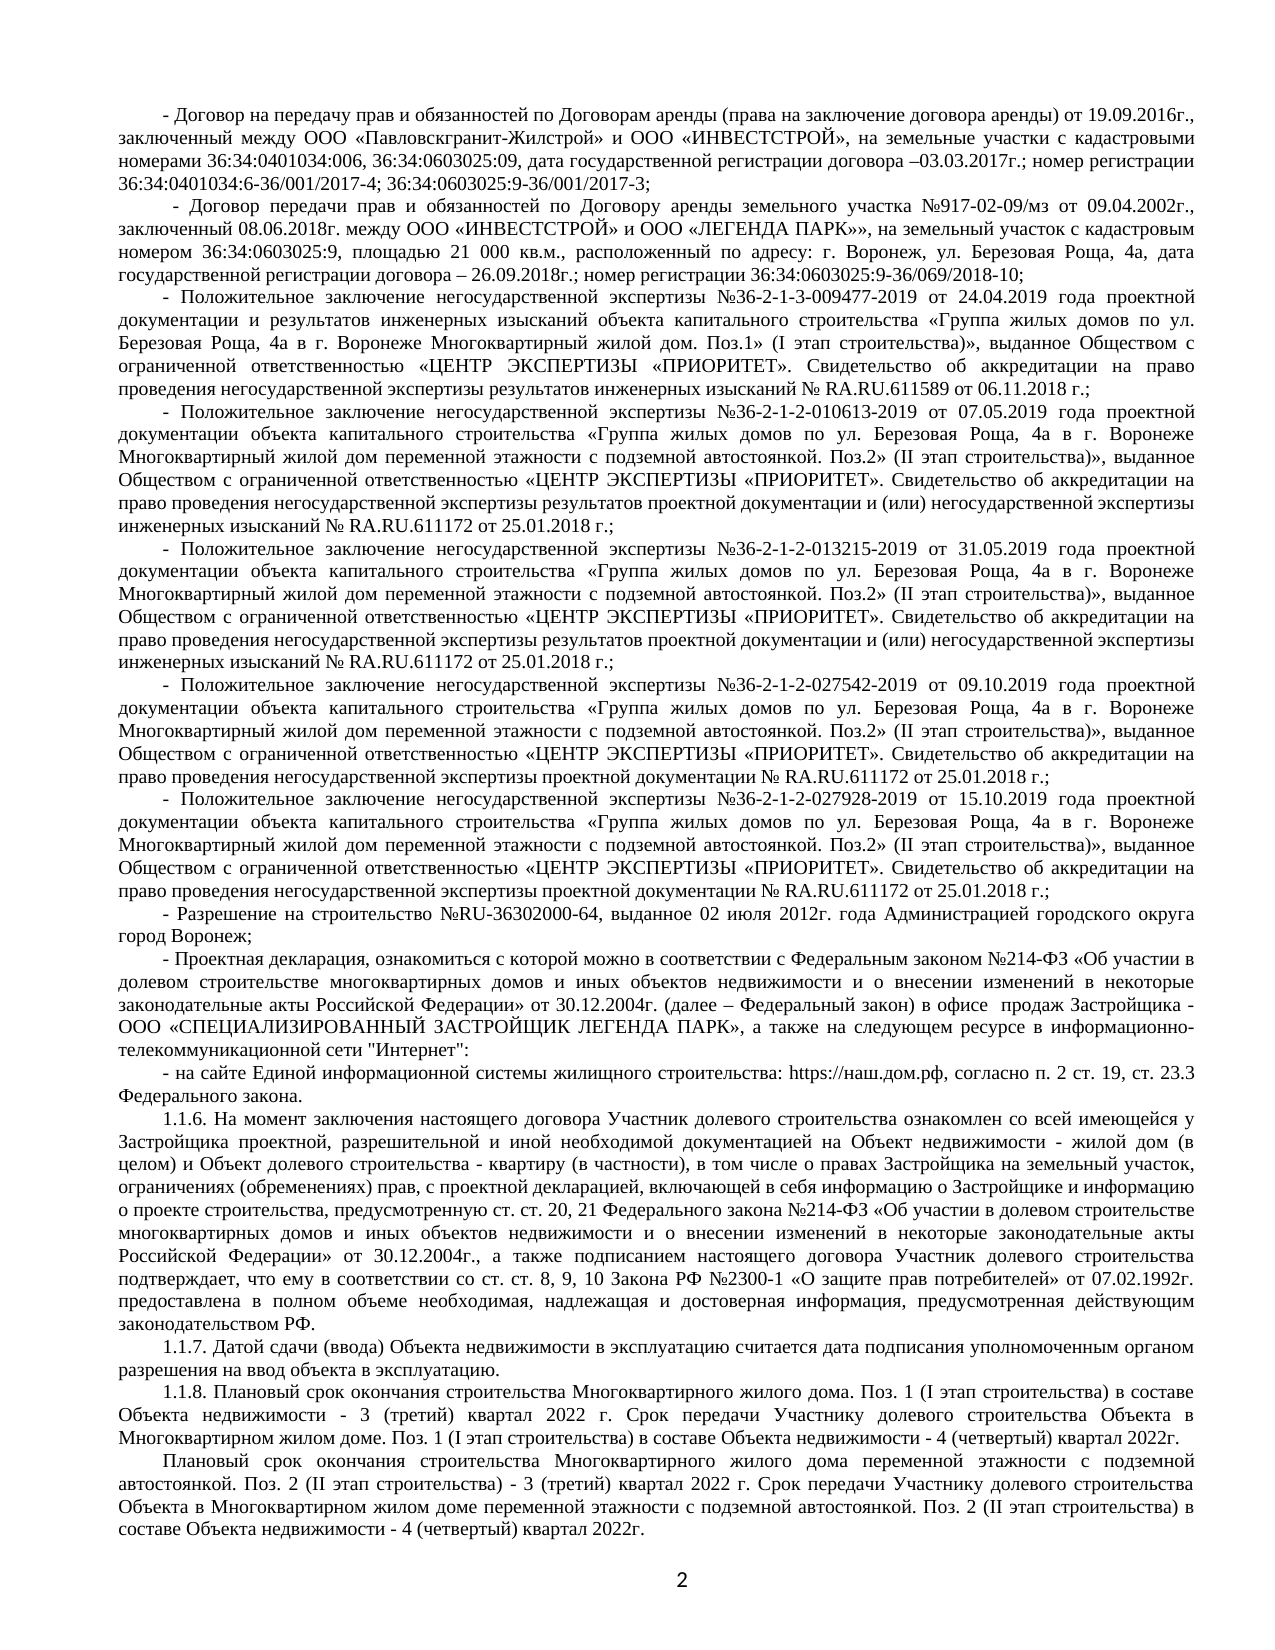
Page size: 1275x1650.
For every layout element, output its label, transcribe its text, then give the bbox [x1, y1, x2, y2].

text - Положительное заключение негосударственной экспертизы №36-2-1-2-027542-2019 от 09.10.2019 года проектной документации объекта капитального строительства «Группа жилых домов по ул. Березовая Роща, 4а в г. Воронеже Многоквартирный жилой дом переменной этажности с подземной автостоянкой. Поз.2» (II этап строительства)», выданное Обществом с ограниченной ответственностью «ЦЕНТР ЭКСПЕРТИЗЫ «ПРИОРИТЕТ». Свидетельство об аккредитации на право проведения негосударственной экспертизы проектной документации № RA.RU.611172 от 25.01.2018 г.; [118, 673, 1196, 787]
text - Положительное заключение негосударственной экспертизы №36-2-1-2-010613-2019 от 07.05.2019 года проектной документации объекта капитального строительства «Группа жилых домов по ул. Березовая Роща, 4а в г. Воронеже Многоквартирный жилой дом переменной этажности с подземной автостоянкой. Поз.2» (II этап строительства)», выданное Обществом с ограниченной ответственностью «ЦЕНТР ЭКСПЕРТИЗЫ «ПРИОРИТЕТ». Свидетельство об аккредитации на право проведения негосударственной экспертизы результатов проектной документации и (или) негосударственной экспертизы инженерных изысканий № RA.RU.611172 от 25.01.2018 г.; [118, 399, 1196, 536]
text 1.1.8. Плановый срок окончания строительства Многоквартирного жилого дома. Поз. 1 (I этап строительства) в составе Объекта недвижимости - 3 (третий) квартал 2022 г. Срок передачи Участнику долевого строительства Объекта в Многоквартирном жилом доме. Поз. 1 (I этап строительства) в составе Объекта недвижимости - 4 (четвертый) квартал 2022г. [118, 1381, 1196, 1449]
text - на сайте Единой информационной системы жилищного строительства: https://наш.дом.рф, согласно п. 2 ст. 19, ст. 23.3 Федерального закона. [118, 1061, 1196, 1107]
text Плановый срок окончания строительства Многоквартирного жилого дома переменной этажности с подземной автостоянкой. Поз. 2 (II этап строительства) - 3 (третий) квартал 2022 г. Срок передачи Участнику долевого строительства Объекта в Многоквартирном жилом доме переменной этажности с подземной автостоянкой. Поз. 2 (II этап строительства) в составе Объекта недвижимости - 4 (четвертый) квартал 2022г. [118, 1449, 1196, 1540]
text - Положительное заключение негосударственной экспертизы №36-2-1-2-027928-2019 от 15.10.2019 года проектной документации объекта капитального строительства «Группа жилых домов по ул. Березовая Роща, 4а в г. Воронеже Многоквартирный жилой дом переменной этажности с подземной автостоянкой. Поз.2» (II этап строительства)», выданное Обществом с ограниченной ответственностью «ЦЕНТР ЭКСПЕРТИЗЫ «ПРИОРИТЕТ». Свидетельство об аккредитации на право проведения негосударственной экспертизы проектной документации № RA.RU.611172 от 25.01.2018 г.; [118, 787, 1196, 901]
text 1.1.6. На момент заключения настоящего договора Участник долевого строительства ознакомлен со всей имеющейся у Застройщика проектной, разрешительной и иной необходимой документацией на Объект недвижимости - жилой дом (в целом) и Объект долевого строительства - квартиру (в частности), в том числе о правах Застройщика на земельный участок, ограничениях (обременениях) прав, с проектной декларацией, включающей в себя информацию о Застройщике и информацию о проекте строительства, предусмотренную ст. ст. 20, 21 Федерального закона №214-ФЗ «Об участии в долевом строительстве многоквартирных домов и иных объектов недвижимости и о внесении изменений в некоторые законодательные акты Российской Федерации» от 30.12.2004г., а также подписанием настоящего договора Участник долевого строительства подтверждает, что ему в соответствии со ст. ст. 8, 9, 10 Закона РФ №2300-1 «О защите прав потребителей» от 07.02.1992г. предоставлена в полном объеме необходимая, надлежащая и достоверная информация, предусмотренная действующим законодательством РФ. [118, 1107, 1196, 1335]
text - Разрешение на строительство №RU-36302000-64, выданное 02 июля 2012г. года Администрацией городского округа город Воронеж; [118, 901, 1196, 947]
text 1.1.7. Датой сдачи (ввода) Объекта недвижимости в эксплуатацию считается дата подписания уполномоченным органом разрешения на ввод объекта в эксплуатацию. [118, 1335, 1196, 1381]
text - Договор передачи прав и обязанностей по Договору аренды земельного участка №917-02-09/мз от 09.04.2002г., заключенный 08.06.2018г. между ООО «ИНВЕСТСТРОЙ» и ООО «ЛЕГЕНДА ПАРК»», на земельный участок с кадастровым номером 36:34:0603025:9, площадью 21 000 кв.м., расположенный по адресу: г. Воронеж, ул. Березовая Роща, 4а, дата государственной регистрации договора – 26.09.2018г.; номер регистрации 36:34:0603025:9-36/069/2018-10; [118, 194, 1196, 286]
text - Положительное заключение негосударственной экспертизы №36-2-1-3-009477-2019 от 24.04.2019 года проектной документации и результатов инженерных изысканий объекта капитального строительства «Группа жилых домов по ул. Березовая Роща, 4а в г. Воронеже Многоквартирный жилой дом. Поз.1» (I этап строительства)», выданное Обществом с ограниченной ответственностью «ЦЕНТР ЭКСПЕРТИЗЫ «ПРИОРИТЕТ». Свидетельство об аккредитации на право проведения негосударственной экспертизы результатов инженерных изысканий № RA.RU.611589 от 06.11.2018 г.; [118, 286, 1196, 399]
text - Положительное заключение негосударственной экспертизы №36-2-1-2-013215-2019 от 31.05.2019 года проектной документации объекта капитального строительства «Группа жилых домов по ул. Березовая Роща, 4а в г. Воронеже Многоквартирный жилой дом переменной этажности с подземной автостоянкой. Поз.2» (II этап строительства)», выданное Обществом с ограниченной ответственностью «ЦЕНТР ЭКСПЕРТИЗЫ «ПРИОРИТЕТ». Свидетельство об аккредитации на право проведения негосударственной экспертизы результатов проектной документации и (или) негосударственной экспертизы инженерных изысканий № RA.RU.611172 от 25.01.2018 г.; [118, 536, 1196, 673]
text - Проектная декларация, ознакомиться с которой можно в соответствии с Федеральным законом №214-ФЗ «Об участии в долевом строительстве многоквартирных домов и иных объектов недвижимости и о внесении изменений в некоторые законодательные акты Российской Федерации» от 30.12.2004г. (далее – Федеральный закон) в офисе продаж Застройщика - ООО «СПЕЦИАЛИЗИРОВАННЫЙ ЗАСТРОЙЩИК ЛЕГЕНДА ПАРК», а также на следующем ресурсе в информационно-телекоммуникационной сети "Интернет": [118, 947, 1196, 1061]
text - Договор на передачу прав и обязанностей по Договорам аренды (права на заключение договора аренды) от 19.09.2016г., заключенный между ООО «Павловскгранит-Жилстрой» и ООО «ИНВЕСТСТРОЙ», на земельные участки с кадастровыми номерами 36:34:0401034:006, 36:34:0603025:09, дата государственной регистрации договора –03.03.2017г.; номер регистрации 36:34:0401034:6-36/001/2017-4; 36:34:0603025:9-36/001/2017-3; [118, 103, 1196, 194]
